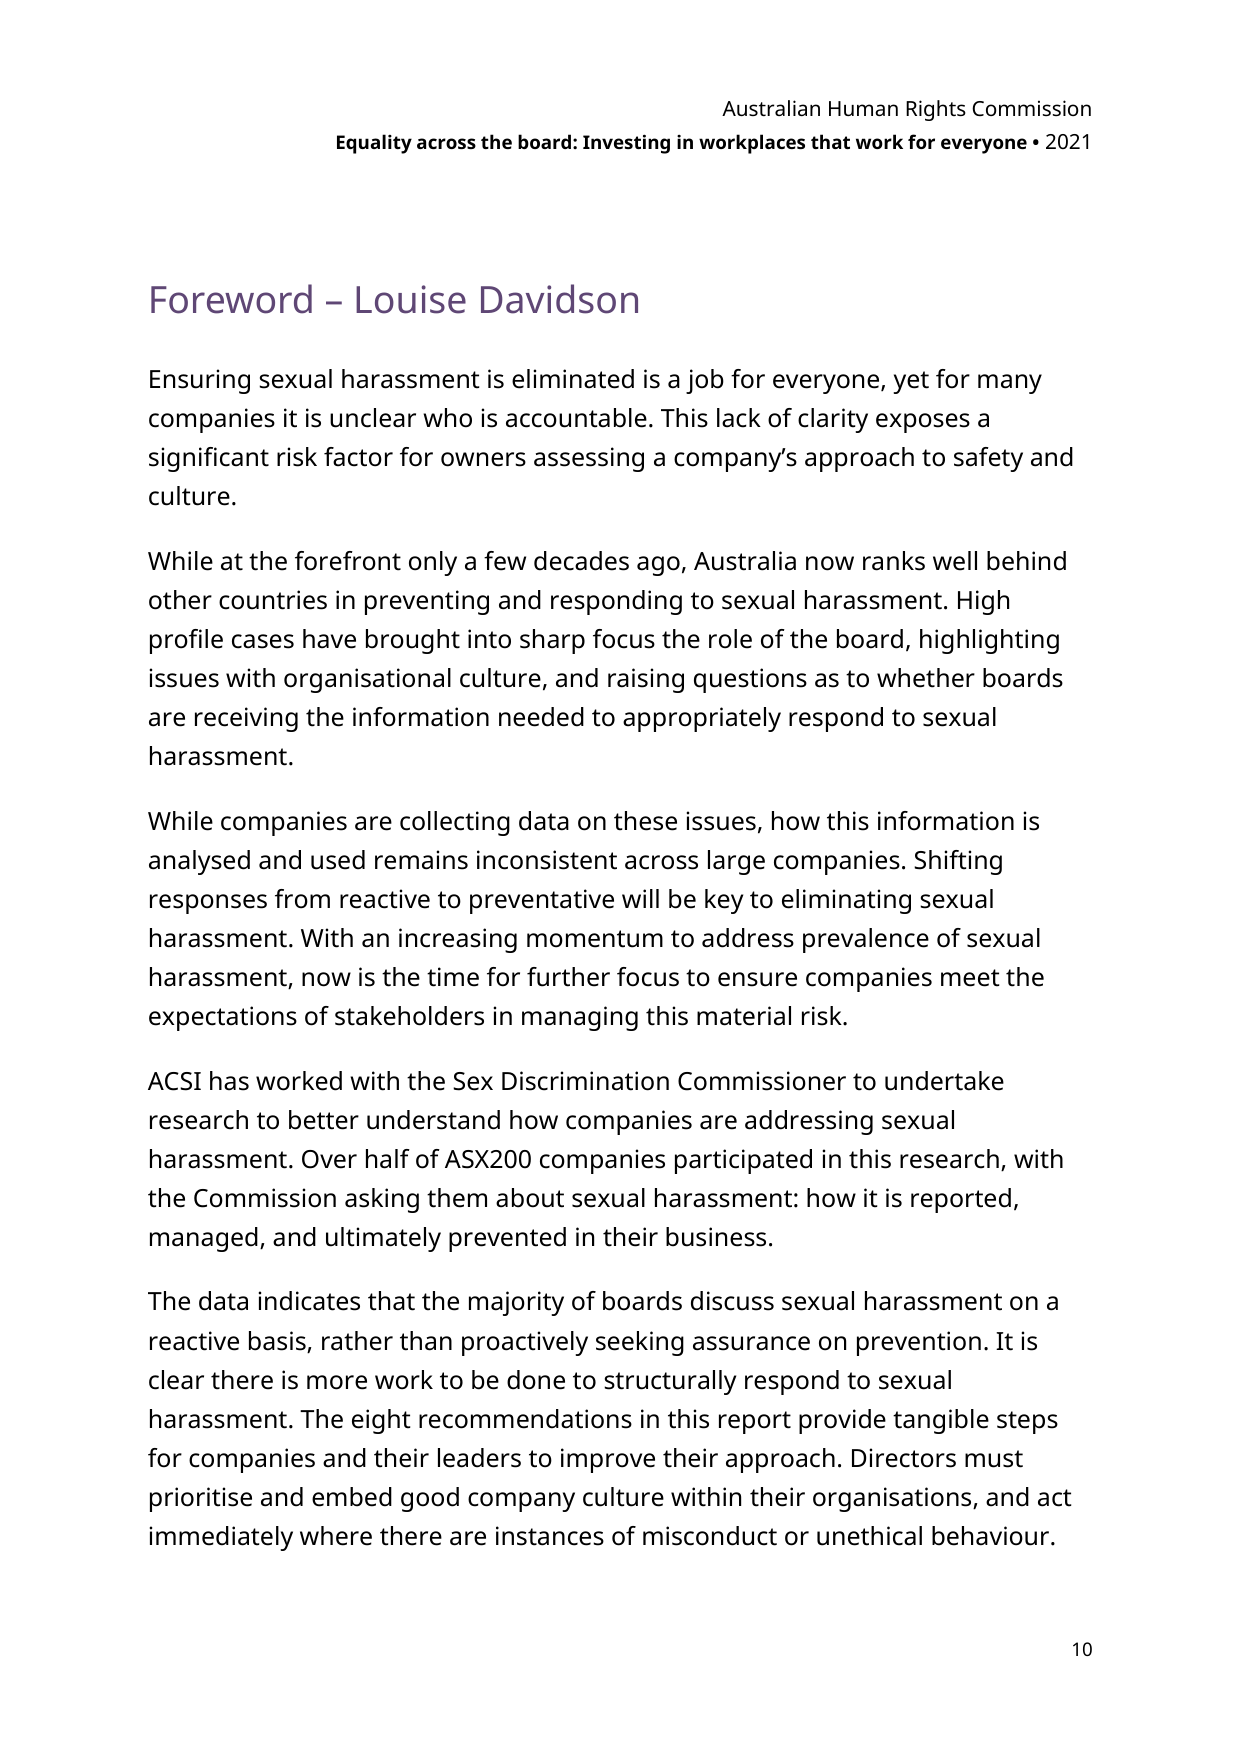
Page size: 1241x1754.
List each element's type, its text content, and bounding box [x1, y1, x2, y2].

text While at the forefront only a few decades ago, Australia now ranks well behind other countries in preventing and responding to sexual harassment. High profile cases have brought into sharp focus the role of the board, highlighting issues with organisational culture, and raising questions as to whether boards are receiving the information needed to appropriately respond to sexual harassment. [148, 543, 1092, 773]
text The data indicates that the majority of boards discuss sexual harassment on a reactive basis, rather than proactively seeking assurance on prevention. It is clear there is more work to be done to structurally respond to sexual harassment. The eight recommendations in this report provide tangible steps for companies and their leaders to improve their approach. Directors must prioritise and embed good company culture within their organisations, and act immediately where there are instances of misconduct or unethical behaviour. [148, 1284, 1092, 1553]
title Foreword – Louise Davidson [148, 273, 1092, 324]
text While companies are collecting data on these issues, how this information is analysed and used remains inconsistent across large companies. Shifting responses from reactive to preventative will be key to eliminating sexual harassment. With an increasing momentum to address prevalence of sexual harassment, now is the time for further focus to ensure companies meet the expectations of stakeholders in managing this material risk. [148, 803, 1092, 1033]
text ACSI has worked with the Sex Discrimination Commissioner to undertake research to better understand how companies are addressing sexual harassment. Over half of ASX200 companies participated in this research, with the Commission asking them about sexual harassment: how it is reported, managed, and ultimately prevented in their business. [148, 1063, 1092, 1254]
text Ensuring sexual harassment is eliminated is a job for everyone, yet for many companies it is unclear who is accountable. This lack of clarity exposes a significant risk factor for owners assessing a company’s approach to safety and culture. [148, 362, 1092, 513]
